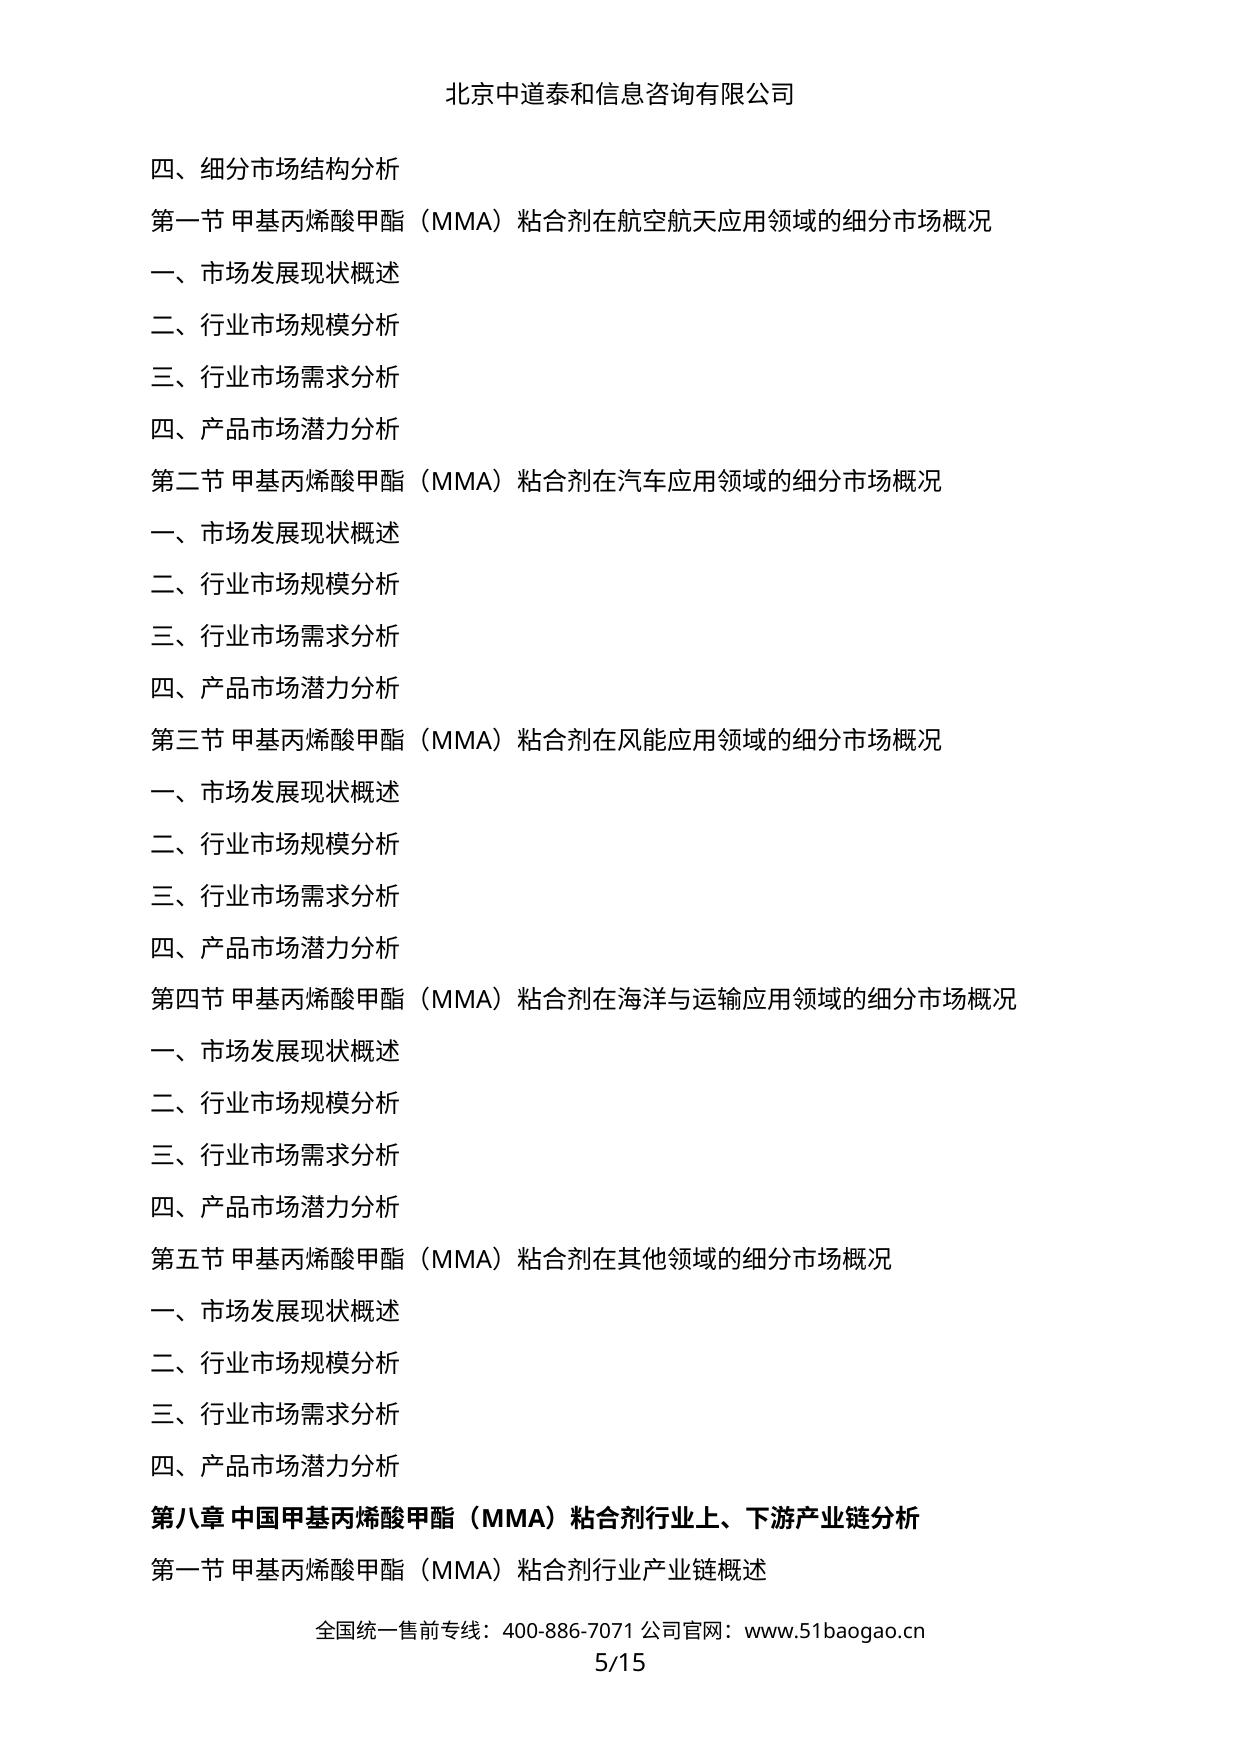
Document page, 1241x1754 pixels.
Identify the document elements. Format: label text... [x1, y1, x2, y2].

text 二、行业市场规模分析 [150, 565, 1090, 601]
text 三、行业市场需求分析 [150, 876, 1090, 912]
text 第一节 甲基丙烯酸甲酯（MMA）粘合剂在航空航天应用领域的细分市场概况 [150, 202, 1090, 238]
text 四、产品市场潜力分析 [150, 669, 1090, 705]
text 二、行业市场规模分析 [150, 1084, 1090, 1120]
text 一、市场发展现状概述 [150, 1032, 1090, 1068]
text 二、行业市场规模分析 [150, 306, 1090, 342]
text 第四节 甲基丙烯酸甲酯（MMA）粘合剂在海洋与运输应用领域的细分市场概况 [150, 980, 1090, 1016]
text 三、行业市场需求分析 [150, 1395, 1090, 1431]
text 三、行业市场需求分析 [150, 357, 1090, 394]
text 第二节 甲基丙烯酸甲酯（MMA）粘合剂在汽车应用领域的细分市场概况 [150, 461, 1090, 497]
text 四、产品市场潜力分析 [150, 1187, 1090, 1224]
text 二、行业市场规模分析 [150, 824, 1090, 861]
text 三、行业市场需求分析 [150, 617, 1090, 653]
text 四、细分市场结构分析 [150, 150, 1090, 186]
text 四、产品市场潜力分析 [150, 1447, 1090, 1483]
text 四、产品市场潜力分析 [150, 928, 1090, 964]
text 第八章 中国甲基丙烯酸甲酯（MMA）粘合剂行业上、下游产业链分析 [150, 1499, 1090, 1535]
text 一、市场发展现状概述 [150, 513, 1090, 549]
text 一、市场发展现状概述 [150, 254, 1090, 290]
text 第五节 甲基丙烯酸甲酯（MMA）粘合剂在其他领域的细分市场概况 [150, 1239, 1090, 1276]
text 第三节 甲基丙烯酸甲酯（MMA）粘合剂在风能应用领域的细分市场概况 [150, 721, 1090, 757]
text 一、市场发展现状概述 [150, 1291, 1090, 1327]
text 第一节 甲基丙烯酸甲酯（MMA）粘合剂行业产业链概述 [150, 1551, 1090, 1587]
text 一、市场发展现状概述 [150, 772, 1090, 809]
text 二、行业市场规模分析 [150, 1343, 1090, 1379]
text 四、产品市场潜力分析 [150, 409, 1090, 446]
text 三、行业市场需求分析 [150, 1136, 1090, 1172]
